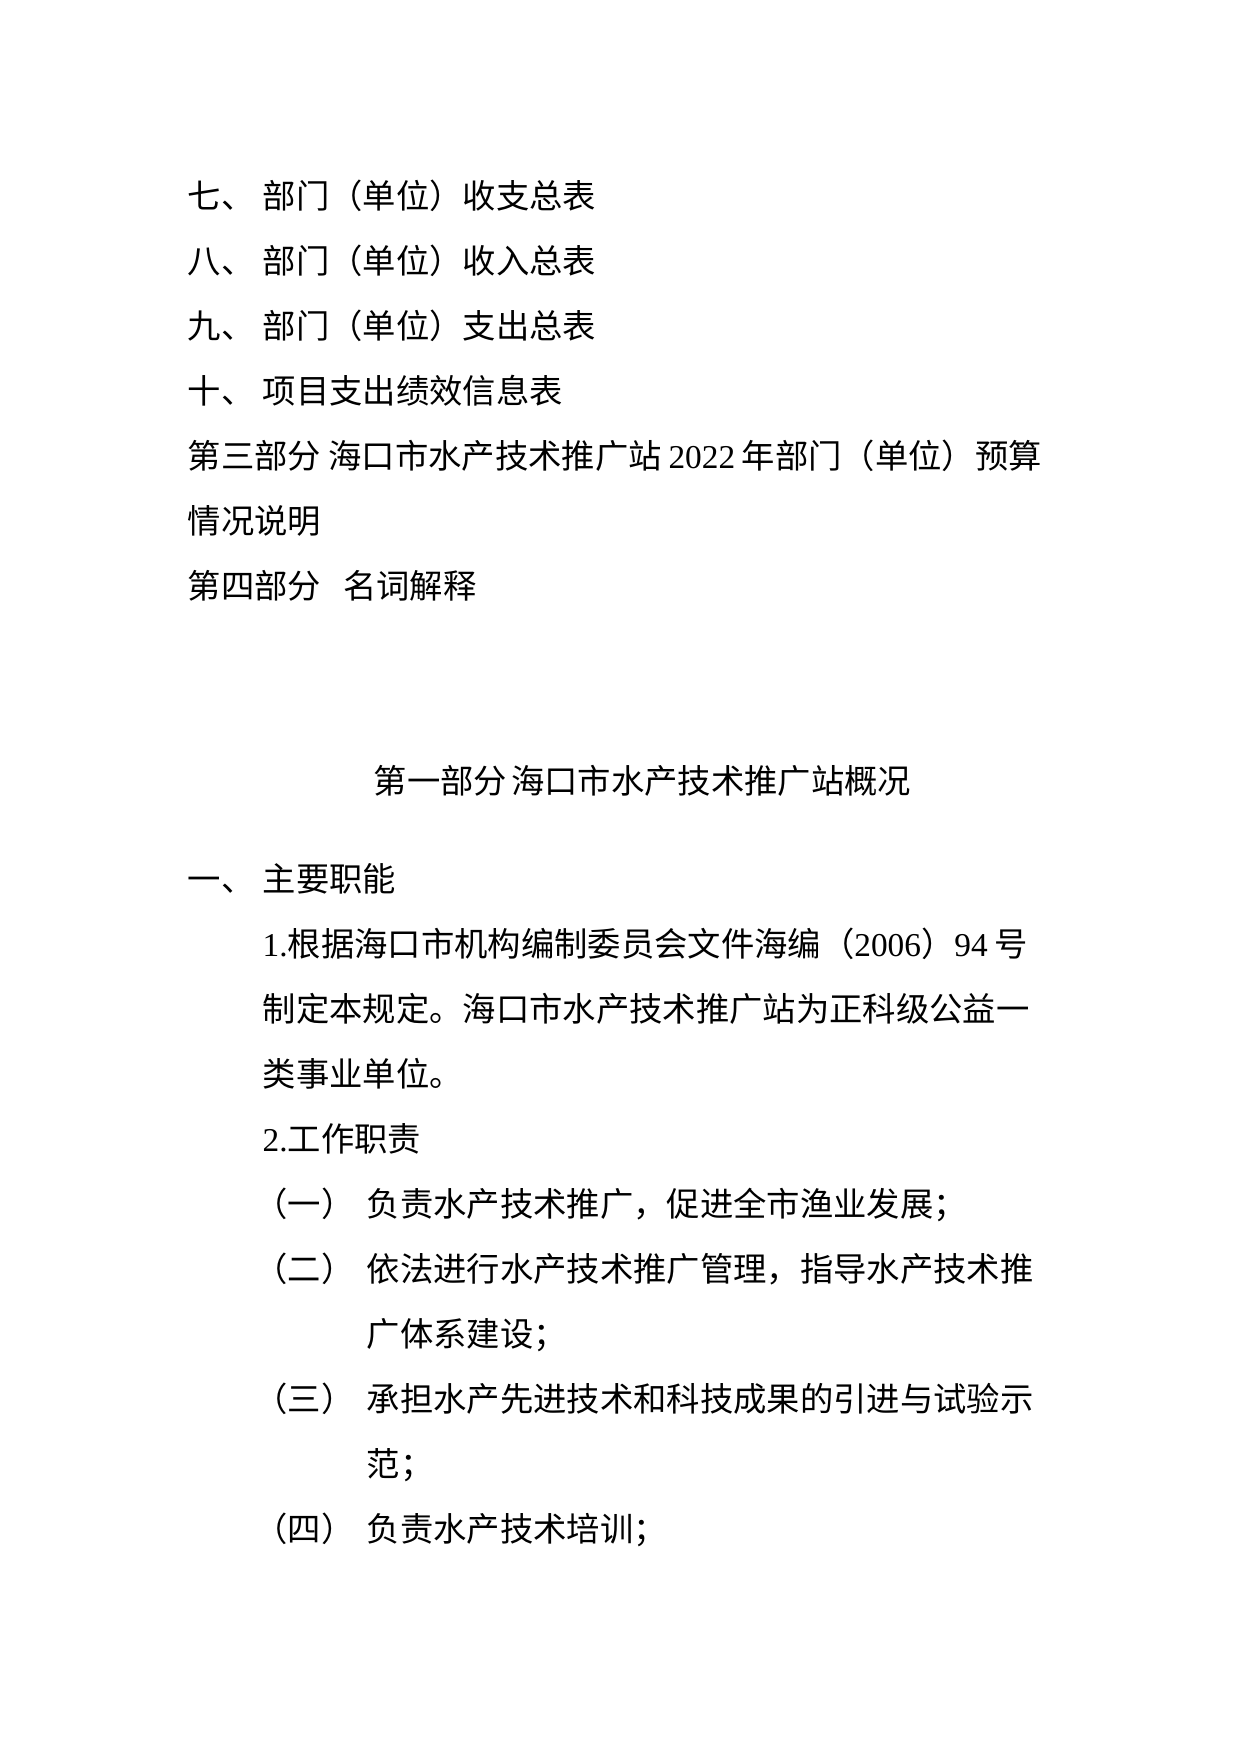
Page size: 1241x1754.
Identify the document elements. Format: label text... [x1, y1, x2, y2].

list 负责水产技术推广，促进全市渔业发展； [254, 1169, 1053, 1234]
list 2.工作职责 [262, 1104, 1053, 1169]
list 第三部分 海口市水产技术推广站2022年部门（单位）预算情况说明 [187, 422, 1053, 552]
list 部门（单位）收支总表 [187, 162, 1053, 227]
list 部门（单位）支出总表 [187, 292, 1053, 357]
list 项目支出绩效信息表 [187, 357, 1053, 422]
list 1.根据海口市机构编制委员会文件海编（2006）94号制定本规定。海口市水产技术推广站为正科级公益一类事业单位。 [262, 909, 1053, 1104]
list 海口市水产技术推广站概况 [232, 747, 1053, 812]
list 负责水产技术培训； [254, 1494, 1053, 1559]
list 第四部分 名词解释 [187, 552, 1053, 617]
list 依法进行水产技术推广管理，指导水产技术推广体系建设； [254, 1234, 1053, 1364]
list 主要职能 [187, 844, 1053, 909]
list 部门（单位）收入总表 [187, 227, 1053, 292]
list 承担水产先进技术和科技成果的引进与试验示范； [254, 1364, 1053, 1494]
